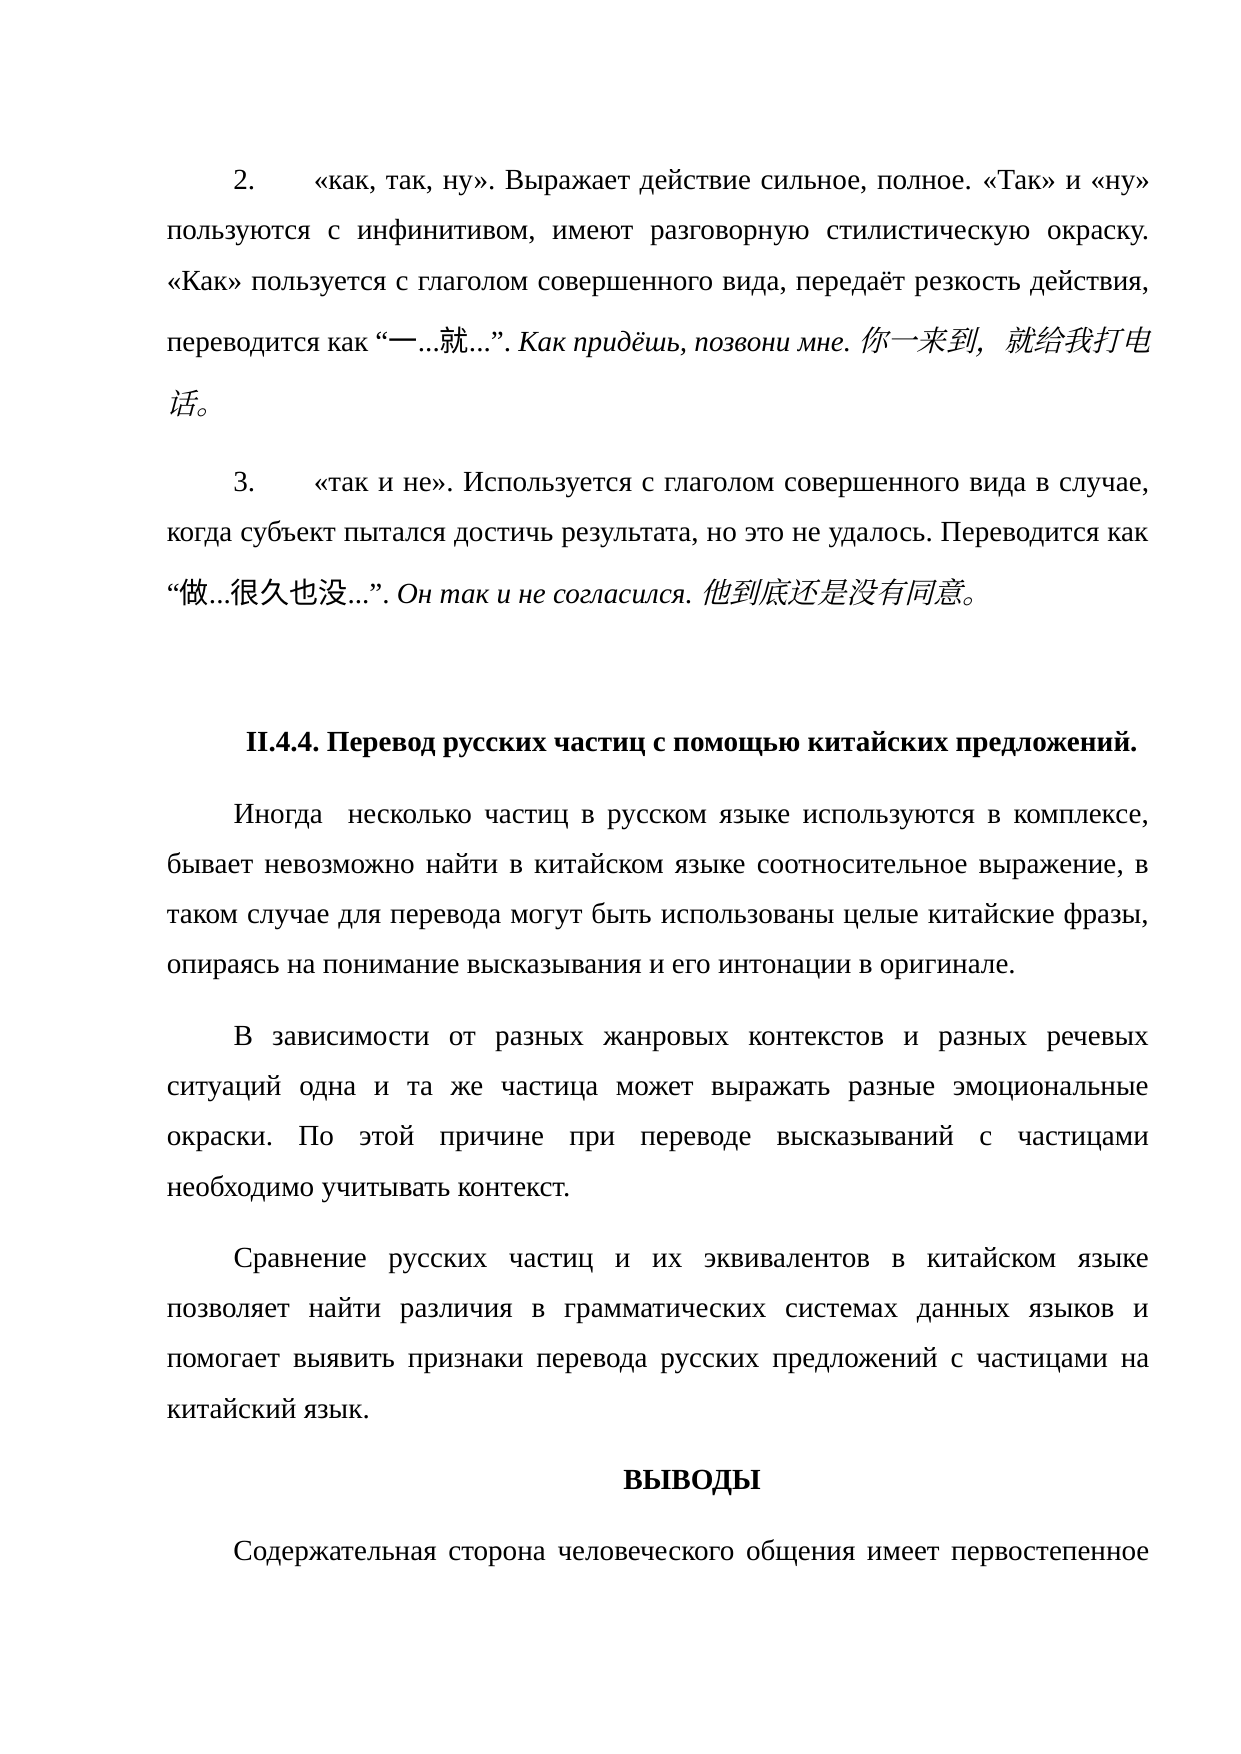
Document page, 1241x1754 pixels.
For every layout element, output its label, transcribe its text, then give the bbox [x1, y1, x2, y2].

text II.4.4. Перевод русских частиц с помощью китайских предложений. [167, 724, 1150, 758]
list «так и не». Используется с глаголом совершенного вида в случае, когда субъект пытался достичь результата, но это не удалось. Переводится как “做...很久也没...”. Он так и не согласился. 他到底还是没有同意。 [167, 464, 1150, 611]
text В зависимости от разных жанровых контекстов и разных речевых ситуаций одна и та же частица может выражать разные эмоциональные окраски. По этой причине при переводе высказываний с частицами необходимо учитывать контекст. [167, 1018, 1150, 1202]
list «как, так, ну». Выражает действие сильное, полное. «Так» и «ну» пользуются с инфинитивом, имеют разговорную стилистическую окраску. «Как» пользуется с глаголом совершенного вида, передаёт резкость действия, переводится как “一...就...”. Как придёшь, позвони мне. 你一来到，就给我打电话。 [167, 162, 1150, 422]
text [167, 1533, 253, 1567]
text Иногда несколько частиц в русском языке используются в комплексе, бывает невозможно найти в китайском языке соотносительное выражение, в таком случае для перевода могут быть использованы целые китайские фразы, опираясь на понимание высказывания и его интонации в оригинале. [167, 796, 1150, 980]
text Сравнение русских частиц и их эквивалентов в китайском языке позволяет найти различия в грамматических системах данных языков и помогает выявить признаки перевода русских предложений с частицами на китайский язык. [167, 1240, 1150, 1424]
text ВЫВОДЫ [167, 1462, 1150, 1496]
